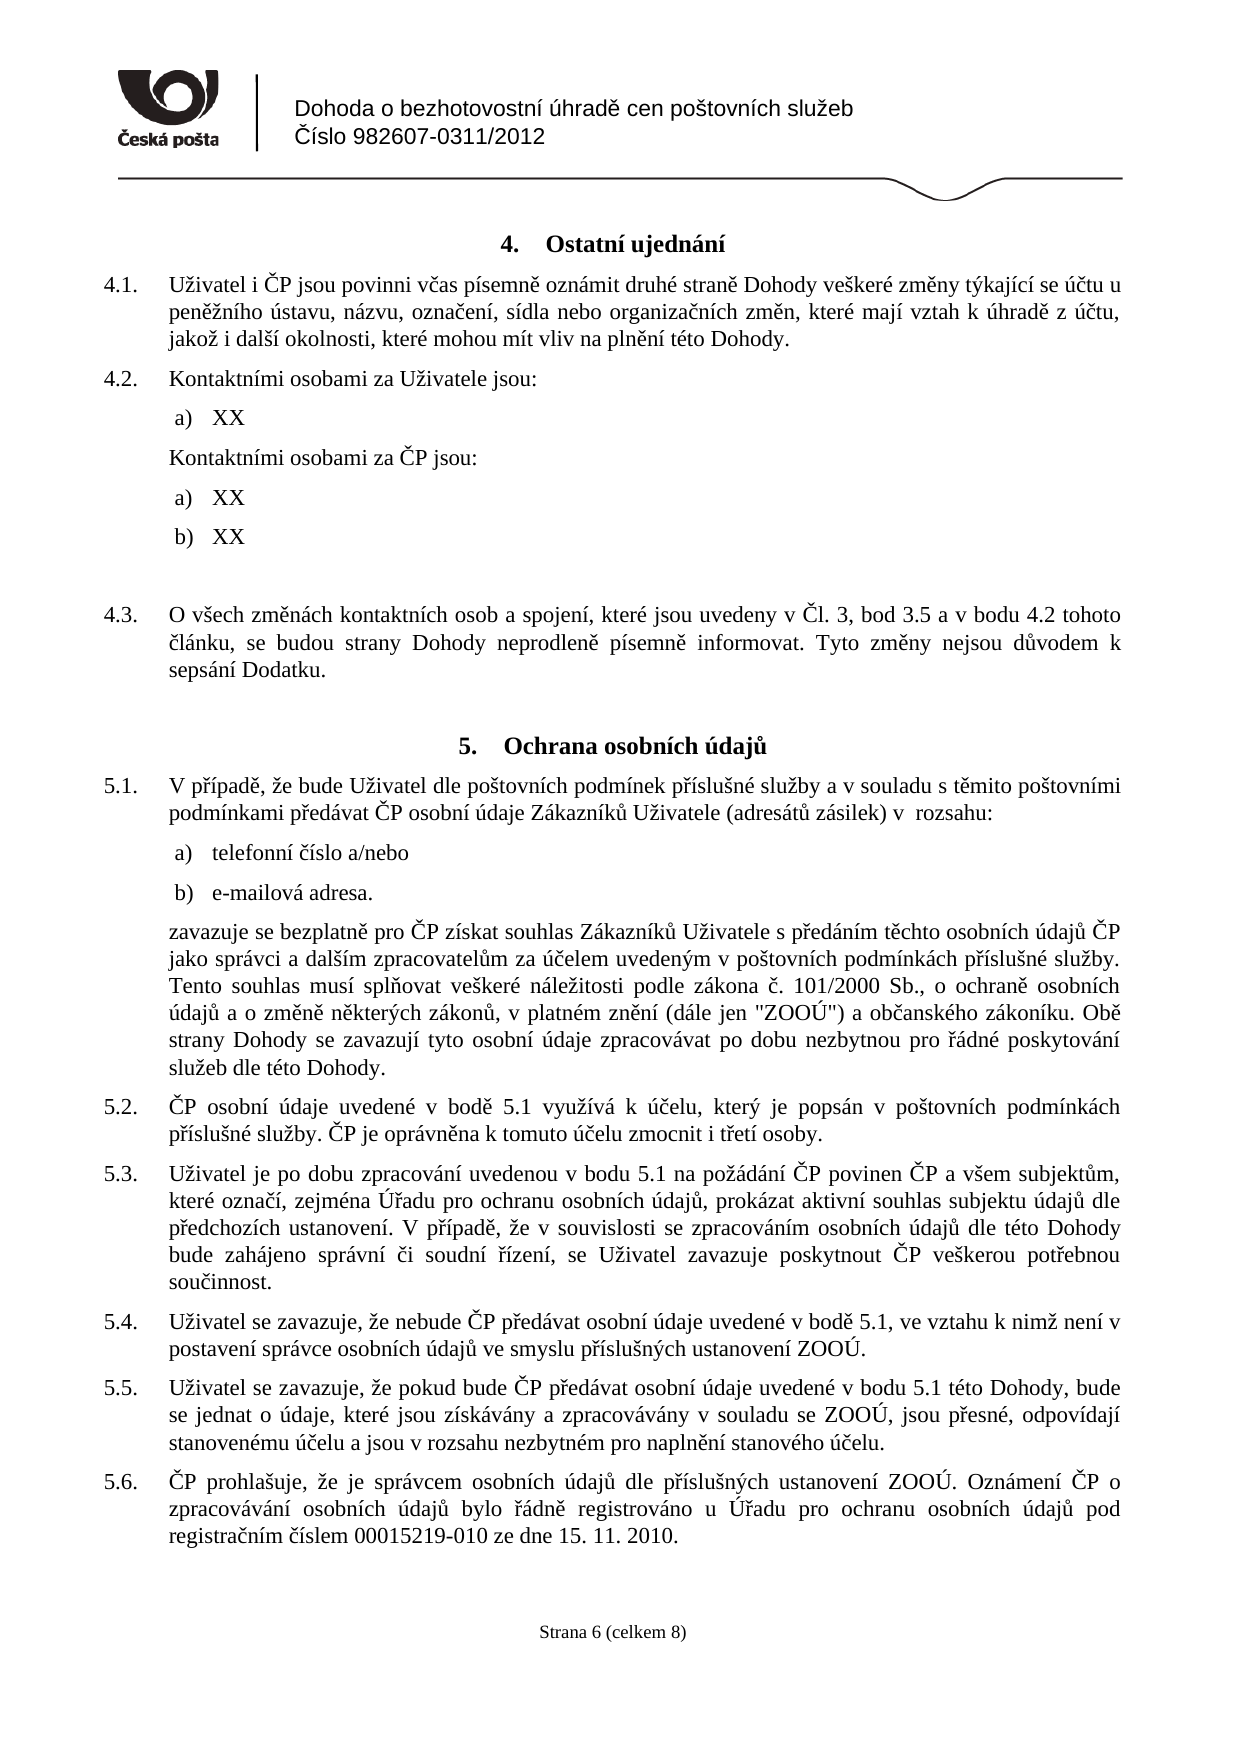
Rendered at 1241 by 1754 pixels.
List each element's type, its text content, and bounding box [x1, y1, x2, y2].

list Uživatel se zavazuje, že nebude ČP předávat osobní údaje uvedené v bodě 5.1, ve vztahu k nimž není v postavení správce osobních údajů ve smyslu příslušných ustanovení ZOOÚ. [103, 1307, 1122, 1362]
picture [118, 177, 1123, 201]
text Ochrana osobních údajů [103, 732, 1122, 759]
picture [118, 70, 219, 148]
list XX [174, 523, 1122, 550]
list telefonní číslo a/nebo [174, 839, 1122, 866]
text Ostatní ujednání [103, 231, 1122, 258]
list ČP prohlašuje, že je správcem osobních údajů dle příslušných ustanovení ZOOÚ. Oznámení ČP o zpracovávání osobních údajů bylo řádně registrováno u Úřadu pro ochranu osobních údajů pod registračním číslem 00015219-010 ze dne 15. 11. 2010. [103, 1468, 1122, 1549]
list zavazuje se bezplatně pro ČP získat souhlas Zákazníků Uživatele s předáním těchto osobních údajů ČP jako správci a dalším zpracovatelům za účelem uvedeným v poštovních podmínkách příslušné služby. Tento souhlas musí splňovat veškeré náležitosti podle zákona č. 101/2000 Sb., o ochraně osobních údajů a o změně některých zákonů, v platném znění (dále jen "ZOOÚ") a občanského zákoníku. Obě strany Dohody se zavazují tyto osobní údaje zpracovávat po dobu nezbytnou pro řádné poskytování služeb dle této Dohody. [103, 918, 1122, 1080]
list Kontaktními osobami za ČP jsou: [103, 444, 1122, 471]
list Uživatel je po dobu zpracování uvedenou v bodu 5.1 na požádání ČP povinen ČP a všem subjektům, které označí, zejména Úřadu pro ochranu osobních údajů, prokázat aktivní souhlas subjektu údajů dle předchozích ustanovení. V případě, že v souvislosti se zpracováním osobních údajů dle této Dohody bude zahájeno správní či soudní řízení, se Uživatel zavazuje poskytnout ČP veškerou potřebnou součinnost. [103, 1159, 1122, 1295]
list Kontaktními osobami za Uživatele jsou: [103, 364, 1122, 392]
list e-mailová adresa. [174, 878, 1122, 905]
list Uživatel se zavazuje, že pokud bude ČP předávat osobní údaje uvedené v bodu 5.1 této Dohody, bude se jednat o údaje, které jsou získávány a zpracovávány v souladu se ZOOÚ, jsou přesné, odpovídají stanovenému účelu a jsou v rozsahu nezbytném pro naplnění stanového účelu. [103, 1374, 1122, 1455]
list ČP osobní údaje uvedené v bodě 5.1 využívá k účelu, který je popsán v poštovních podmínkách příslušné služby. ČP je oprávněna k tomuto účelu zmocnit i třetí osoby. [103, 1093, 1122, 1147]
list Uživatel i ČP jsou povinni včas písemně oznámit druhé straně Dohody veškeré změny týkající se účtu u peněžního ústavu, názvu, označení, sídla nebo organizačních změn, které mají vztah k úhradě z účtu, jakož i další okolnosti, které mohou mít vliv na plnění této Dohody. [103, 271, 1122, 352]
list V případě, že bude Uživatel dle poštovních podmínek příslušné služby a v souladu s těmito poštovními podmínkami předávat ČP osobní údaje Zákazníků Uživatele (adresátů zásilek) v rozsahu: [103, 772, 1122, 826]
list XX [174, 404, 1122, 431]
list XX [174, 483, 1122, 510]
list O všech změnách kontaktních osob a spojení, které jsou uvedeny v Čl. 3, bod 3.5 a v bodu 4.2 tohoto článku, se budou strany Dohody neprodleně písemně informovat. Tyto změny nejsou důvodem k sepsání Dodatku. [103, 601, 1122, 682]
